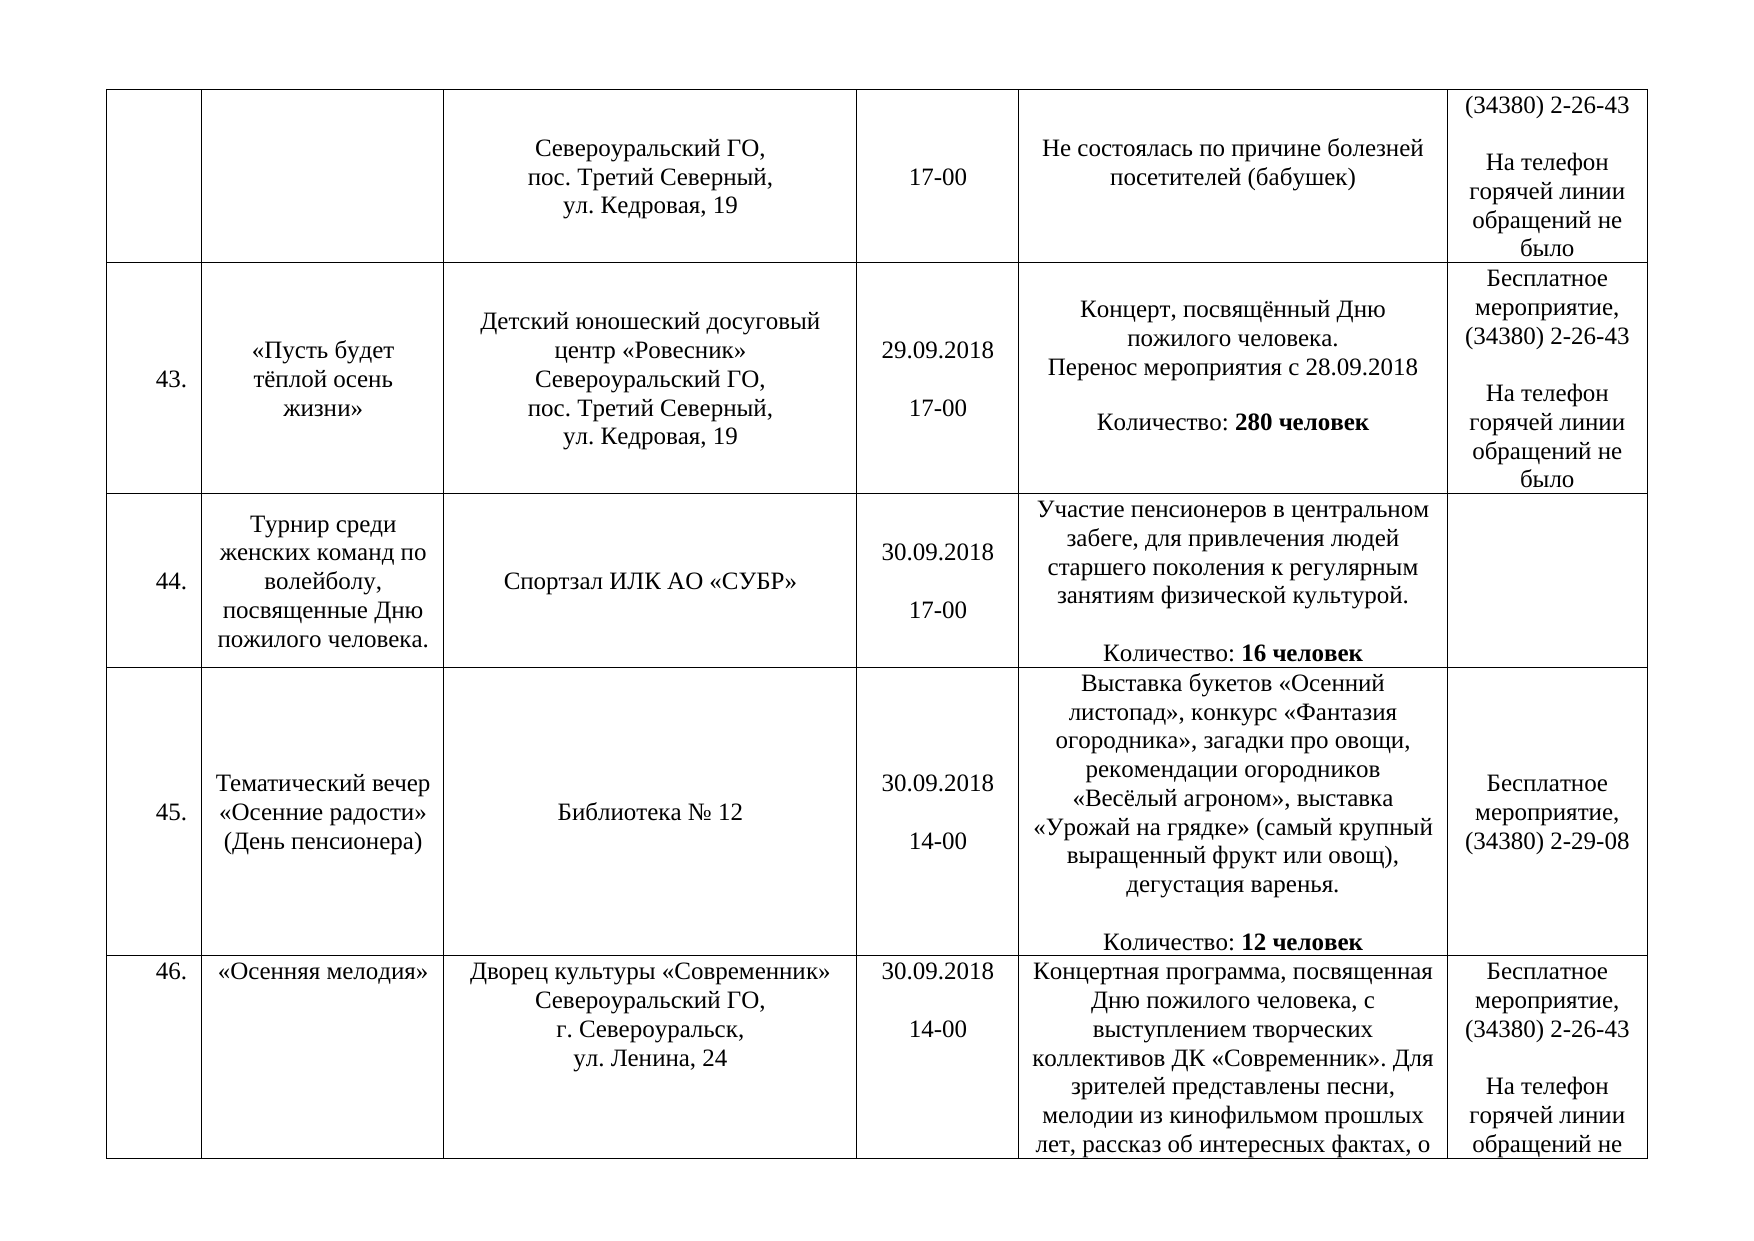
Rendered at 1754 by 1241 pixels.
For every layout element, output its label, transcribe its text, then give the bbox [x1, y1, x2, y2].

table_cell Участие пенсионеров в центральном забеге, для привлечения людей старшего поколения к регулярным занятиям физической культурой. Количество: 16 человек [1019, 494, 1447, 667]
table_cell [1448, 494, 1647, 667]
table_cell «Пусть будет тёплой осень жизни» [202, 263, 443, 493]
table_cell [107, 263, 201, 493]
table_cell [1448, 956, 1647, 1158]
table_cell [202, 90, 443, 262]
table_cell [107, 668, 201, 955]
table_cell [1019, 956, 1447, 1158]
table_cell [107, 494, 201, 667]
table_cell Выставка букетов «Осенний листопад», конкурс «Фантазия огородника», загадки про овощи, рекомендации огородников «Весёлый агроном», выставка «Урожай на грядке» (самый крупный выращенный фрукт или овощ), дегустация варенья. Количество: 12 человек [1019, 668, 1447, 955]
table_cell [444, 956, 856, 1158]
table_cell Тематический вечер «Осенние радости» (День пенсионера) [202, 668, 443, 955]
table_cell Библиотека № 12 [444, 668, 856, 955]
table_cell Бесплатное мероприятие, (34380) 2-26-43 На телефон горячей линии обращений не было [1448, 263, 1647, 493]
table_cell 29.09.2018 17-00 [857, 263, 1018, 493]
table_cell «Осенняя мелодия» [202, 956, 443, 1158]
table_cell 29.09.2018 17-00 [857, 90, 1018, 262]
table_cell [107, 90, 201, 262]
table_cell Турнир среди женских команд по волейболу, посвященные Дню пожилого человека. [202, 494, 443, 667]
table_cell [107, 956, 201, 1158]
table_cell Детский юношеский досуговый центр «Ровесник» Североуральский ГО, пос. Третий Северный, ул. Кедровая, 19 [444, 263, 856, 493]
table_cell Спортзал ИЛК АО «СУБР» [444, 494, 856, 667]
table_cell Концерт, посвящённый Дню пожилого человека. Перенос мероприятия с 28.09.2018 Количество: 280 человек [1019, 263, 1447, 493]
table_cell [1019, 90, 1447, 262]
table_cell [1448, 90, 1647, 262]
table_cell 30.09.2018 17-00 [857, 494, 1018, 667]
table_cell 30.09.2018 14-00 [857, 668, 1018, 955]
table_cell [444, 90, 856, 262]
table_cell Бесплатное мероприятие, (34380) 2-29-08 [1448, 668, 1647, 955]
table_cell 30.09.2018 14-00 [857, 956, 1018, 1158]
